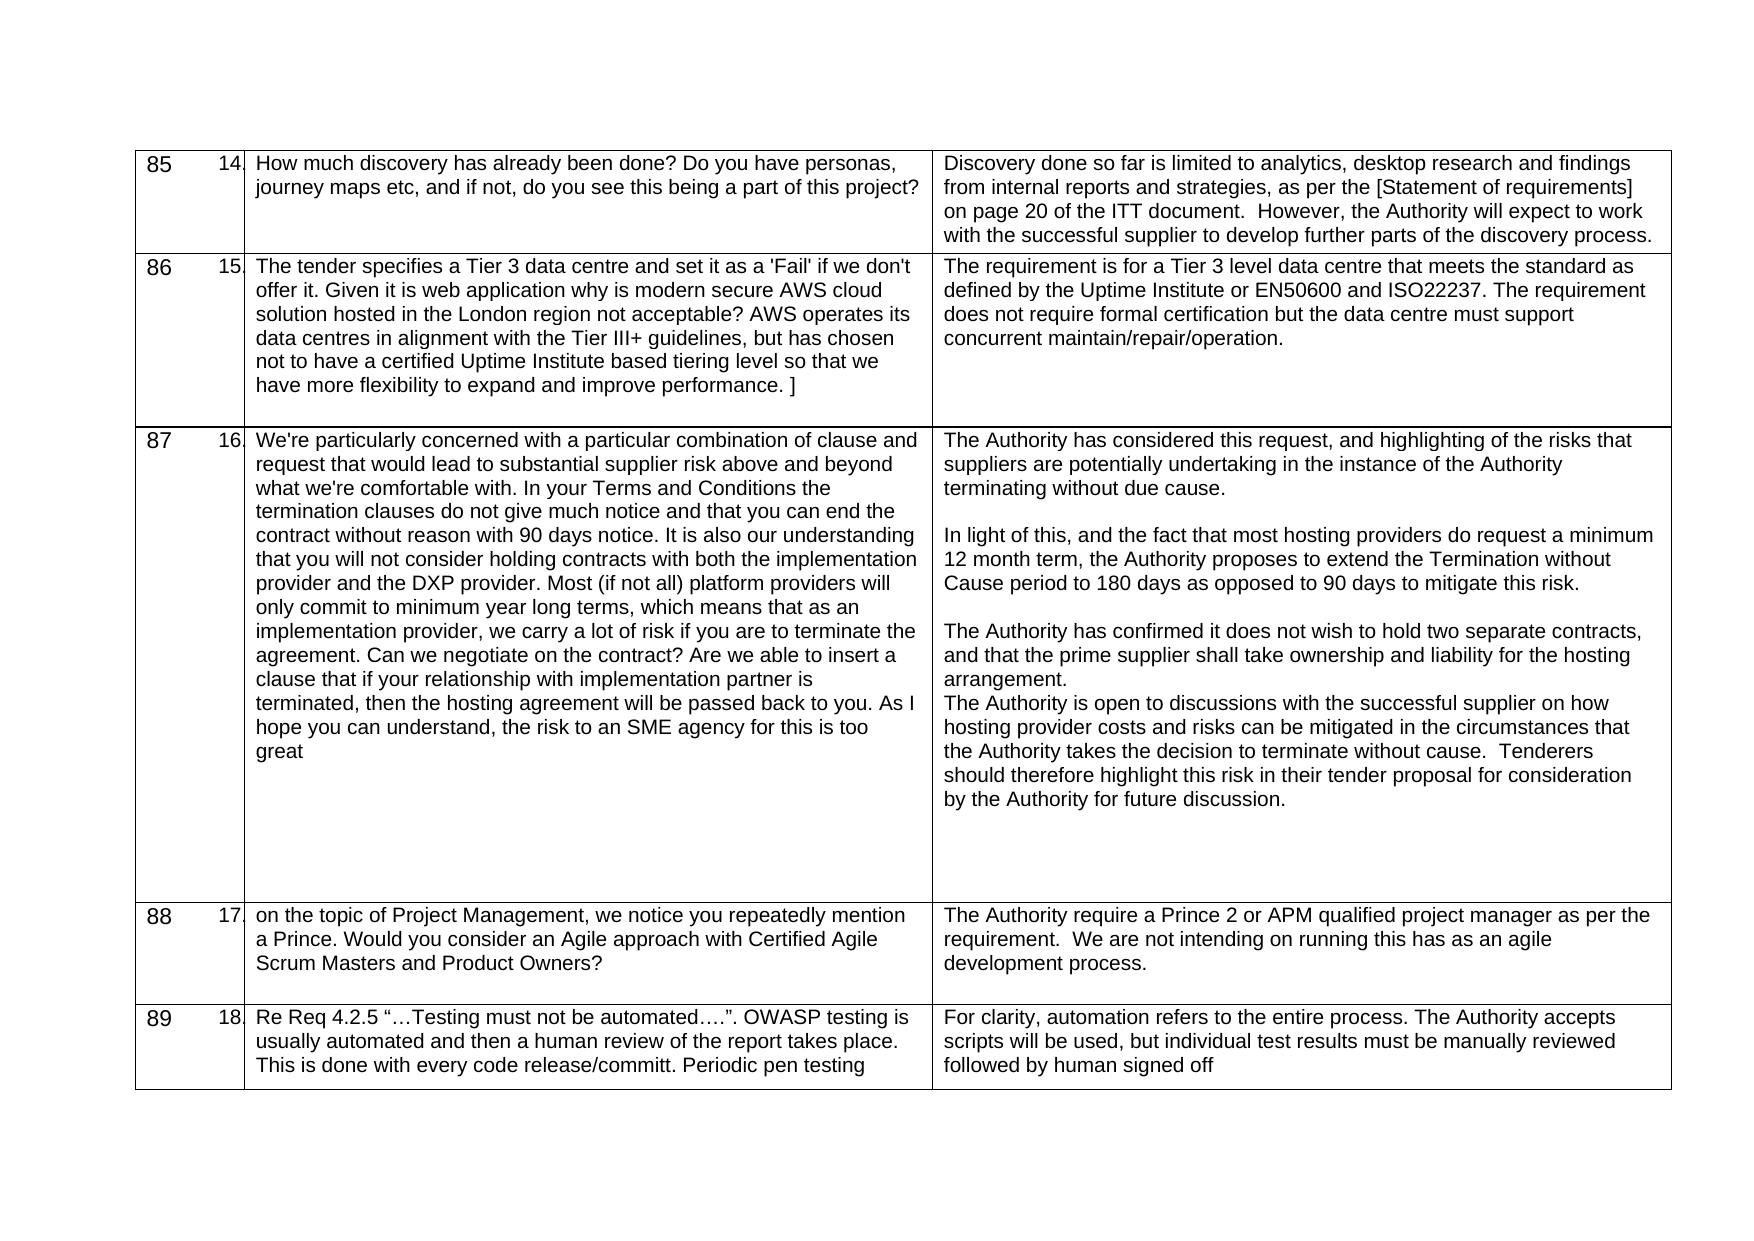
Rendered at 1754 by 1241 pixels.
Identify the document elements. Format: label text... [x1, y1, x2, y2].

table_cell The tender specifies a Tier 3 data centre and set it as a 'Fail' if we don't offer it. Given it is web application why is modern secure AWS cloud solution hosted in the London region not acceptable? AWS operates its data centres in alignment with the Tier III+ guidelines, but has chosen not to have a certified Uptime Institute based tiering level so that we have more flexibility to expand and improve performance. ] [245, 254, 932, 426]
table_cell The Authority require a Prince 2 or APM qualified project manager as per the requirement. We are not intending on running this has as an agile development process. [933, 903, 1671, 1004]
table_cell on the topic of Project Management, we notice you repeatedly mention a Prince. Would you consider an Agile approach with Certified Agile Scrum Masters and Product Owners? [245, 903, 932, 1004]
table_cell Discovery done so far is limited to analytics, desktop research and findings from internal reports and strategies, as per the [Statement of requirements] on page 20 of the ITT document. However, the Authority will expect to work with the successful supplier to develop further parts of the discovery process. [933, 151, 1671, 252]
table_cell We're particularly concerned with a particular combination of clause and request that would lead to substantial supplier risk above and beyond what we're comfortable with. In your Terms and Conditions the termination clauses do not give much notice and that you can end the contract without reason with 90 days notice. It is also our understanding that you will not consider holding contracts with both the implementation provider and the DXP provider. Most (if not all) platform providers will only commit to minimum year long terms, which means that as an implementation provider, we carry a lot of risk if you are to terminate the agreement. Can we negotiate on the contract? Are we able to insert a clause that if your relationship with implementation partner is terminated, then the hosting agreement will be passed back to you. As I hope you can understand, the risk to an SME agency for this is too great [245, 428, 932, 902]
table_cell 87 [136, 428, 244, 902]
table_cell The Authority has considered this request, and highlighting of the risks that suppliers are potentially undertaking in the instance of the Authority terminating without due cause. In light of this, and the fact that most hosting providers do request a minimum 12 month term, the Authority proposes to extend the Termination without Cause period to 180 days as opposed to 90 days to mitigate this risk. The Authority has confirmed it does not wish to hold two separate contracts, and that the prime supplier shall take ownership and liability for the hosting arrangement. The Authority is open to discussions with the successful supplier on how hosting provider costs and risks can be mitigated in the circumstances that the Authority takes the decision to terminate without cause. Tenderers should therefore highlight this risk in their tender proposal for consideration by the Authority for future discussion. [933, 428, 1671, 902]
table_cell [933, 1005, 1671, 1089]
table_cell How much discovery has already been done? Do you have personas, journey maps etc, and if not, do you see this being a part of this project? [245, 151, 932, 252]
table_cell The requirement is for a Tier 3 level data centre that meets the standard as defined by the Uptime Institute or EN50600 and ISO22237. The requirement does not require formal certification but the data centre must support concurrent maintain/repair/operation. [933, 254, 1671, 426]
table_cell 89 [136, 1005, 244, 1089]
table_cell 86 [136, 254, 244, 426]
table_cell 88 [136, 903, 244, 1004]
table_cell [245, 1005, 932, 1089]
table_cell 85 [136, 151, 244, 252]
